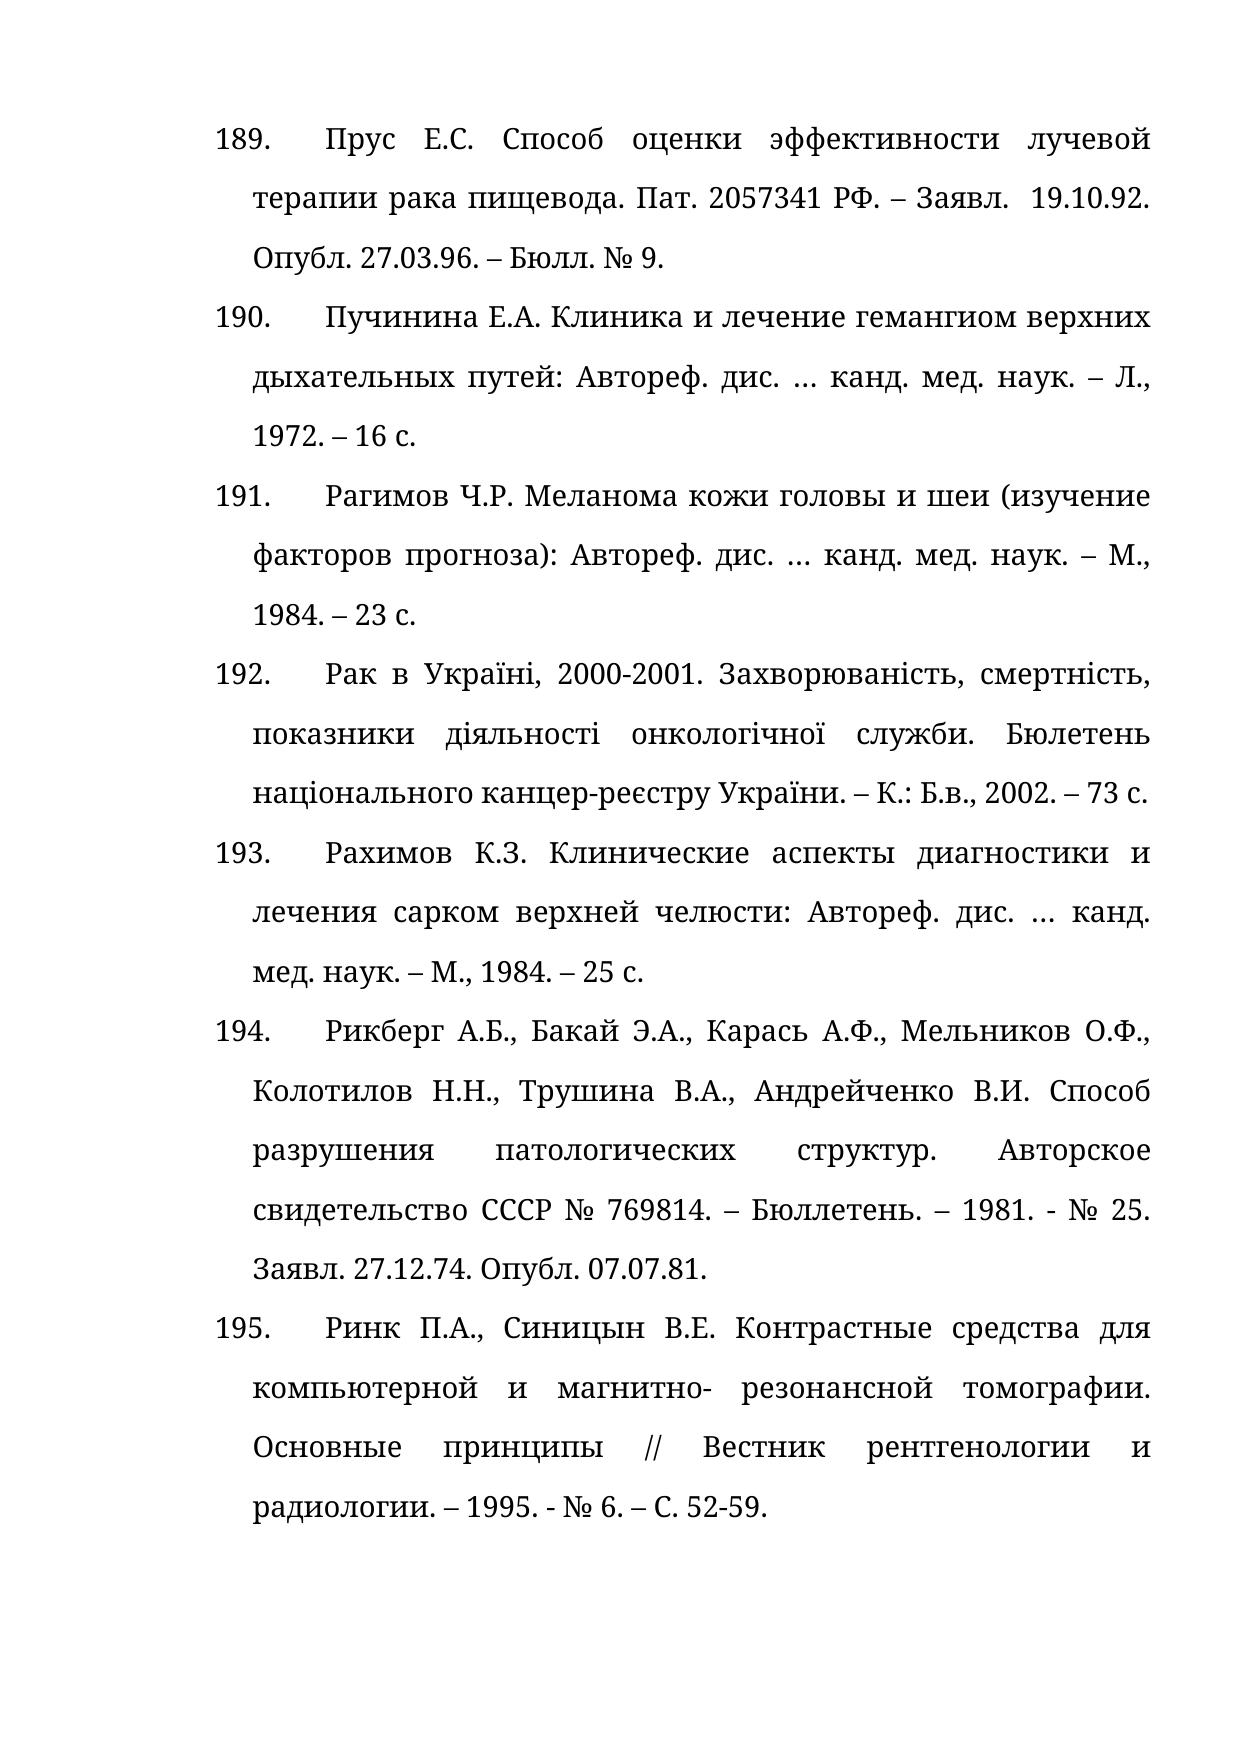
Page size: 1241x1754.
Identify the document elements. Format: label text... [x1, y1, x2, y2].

list Прус Е.С. Способ оценки эффективности лучевой терапии рака пищевода. Пат. 2057341 РФ. – Заявл. 19.10.92. Опубл. 27.03.96. – Бюлл. № 9. [215, 118, 1152, 277]
list Ринк П.А., Синицын В.Е. Контрастные средства для компьютерной и магнитно- резонансной томографии. Основные принципы // Вестник рентгенологии и радиологии. – 1995. - № 6. – С. 52-59. [215, 1308, 1152, 1526]
list Рагимов Ч.Р. Меланома кожи головы и шеи (изучение факторов прогноза): Автореф. дис. … канд. мед. наук. – М., 1984. – 23 с. [215, 475, 1152, 634]
list Рикберг А.Б., Бакай Э.А., Карась А.Ф., Мельников О.Ф., Колотилов Н.Н., Трушина В.А., Андрейченко В.И. Способ разрушения патологических структур. Авторское свидетельство СССР № 769814. – Бюллетень. – 1981. - № 25. Заявл. 27.12.74. Опубл. 07.07.81. [215, 1010, 1152, 1288]
list Рахимов К.З. Клинические аспекты диагностики и лечения сарком верхней челюсти: Автореф. дис. … канд. мед. наук. – М., 1984. – 25 с. [215, 832, 1152, 991]
list Пучинина Е.А. Клиника и лечение гемангиом верхних дыхательных путей: Автореф. дис. … канд. мед. наук. – Л., 1972. – 16 с. [215, 297, 1152, 455]
list Рак в Україні, 2000-2001. Захворюваність, смертність, показники діяльності онкологічної служби. Бюлетень національного канцер-реєстру України. – К.: Б.в., 2002. – 73 с. [215, 653, 1152, 812]
